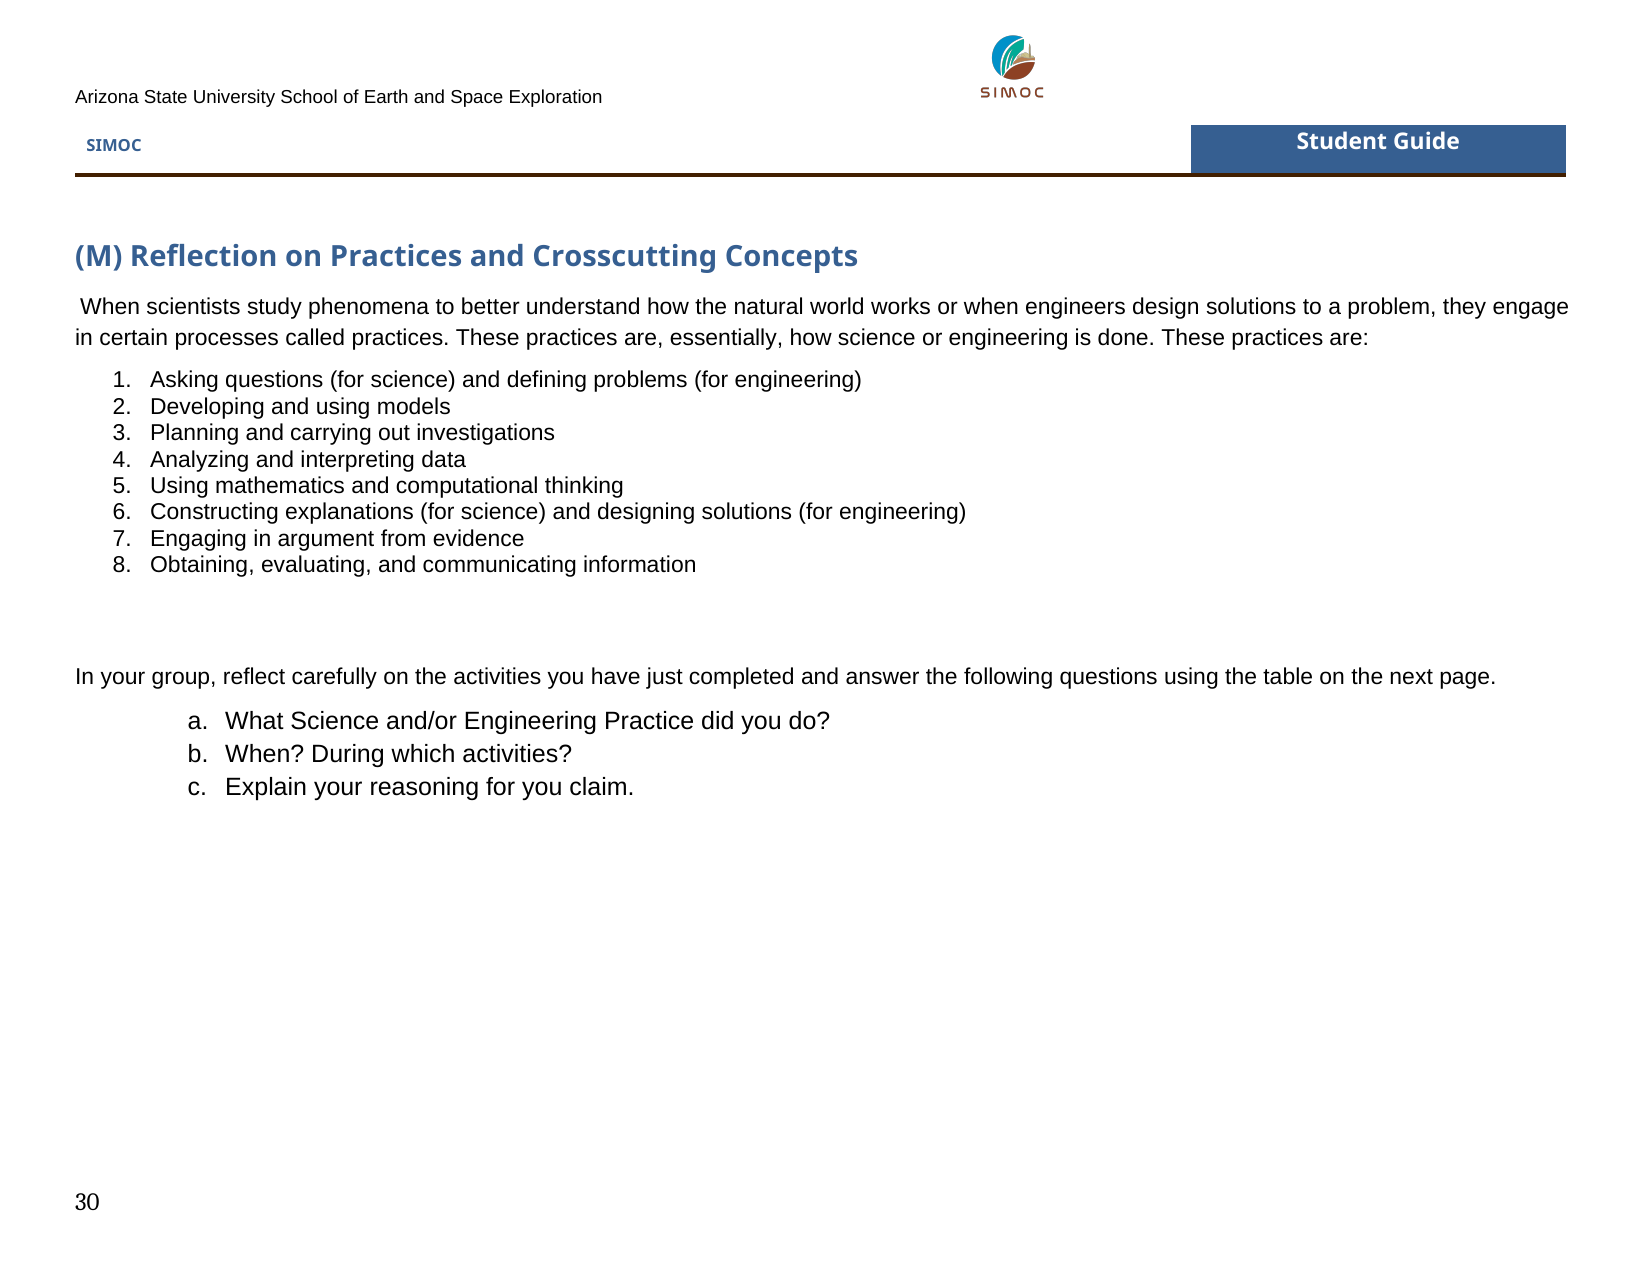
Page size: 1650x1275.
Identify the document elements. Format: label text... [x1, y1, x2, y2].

text In your group, reflect carefully on the activities you have just completed and answer the following questions using the table on the next page. [75, 663, 1575, 689]
list What Science and/or Engineering Practice did you do? [187, 706, 1575, 734]
text When scientists study phenomena to better understand how the natural world works or when engineers design solutions to a problem, they engage in certain processes called practices. These practices are, essentially, how science or engineering is done. These practices are: [75, 293, 1575, 350]
list Explain your reasoning for you claim. [187, 772, 1575, 800]
list Planning and carrying out investigations [112, 419, 1575, 446]
table_header Student Guide [1191, 125, 1566, 173]
list Obtaining, evaluating, and communicating information [112, 551, 1575, 577]
picture [975, 30, 1049, 104]
list Using mathematics and computational thinking [112, 472, 1575, 498]
list Developing and using models [112, 393, 1575, 419]
text (M) Reflection on Practices and Crosscutting Concepts [75, 235, 1575, 275]
list When? During which activities? [187, 739, 1575, 767]
list Engaging in argument from evidence [112, 524, 1575, 551]
list Asking questions (for science) and defining problems (for engineering) [112, 366, 1575, 393]
list Constructing explanations (for science) and designing solutions (for engineering) [112, 498, 1575, 524]
table_header SIMOC [75, 125, 1191, 173]
list Analyzing and interpreting data [112, 446, 1575, 472]
